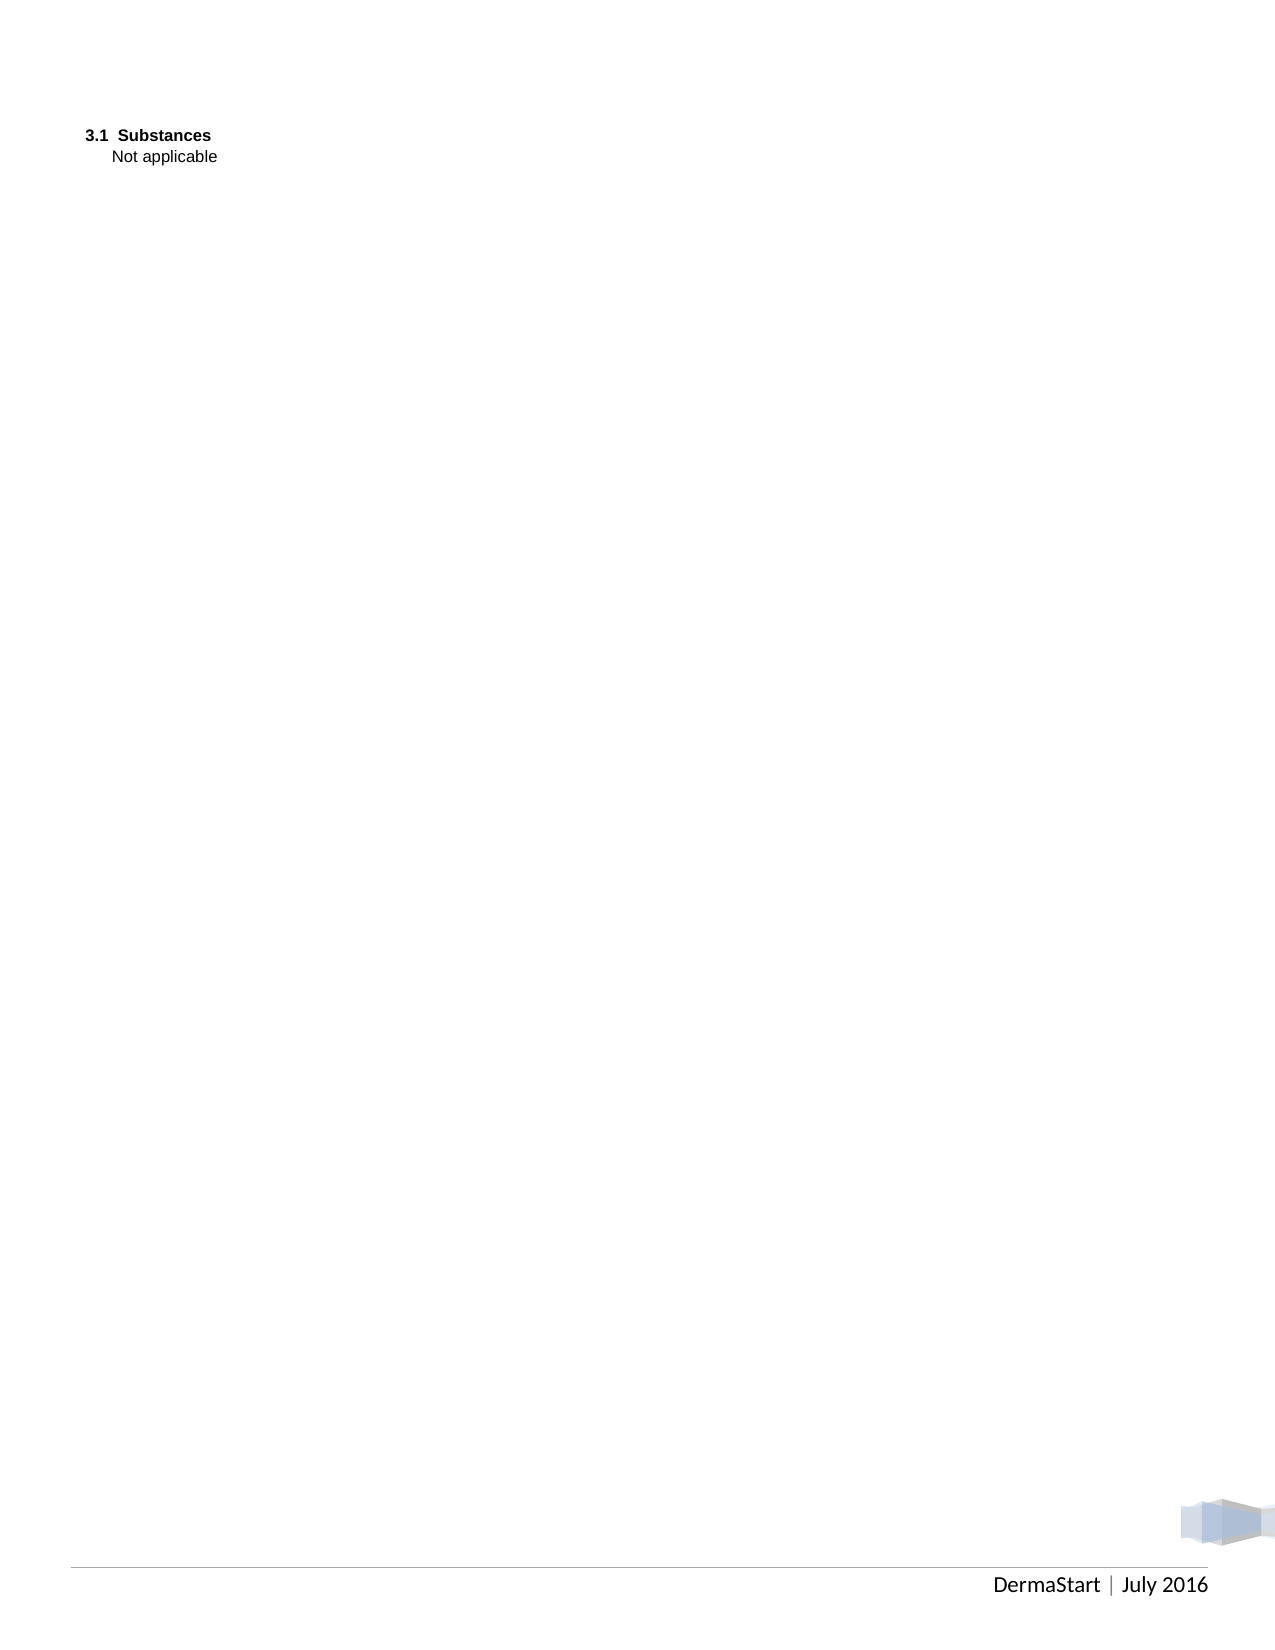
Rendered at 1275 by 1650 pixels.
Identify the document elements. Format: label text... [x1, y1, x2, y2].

text Not applicable [112, 147, 1175, 166]
subtitle Substances [85, 126, 1208, 145]
